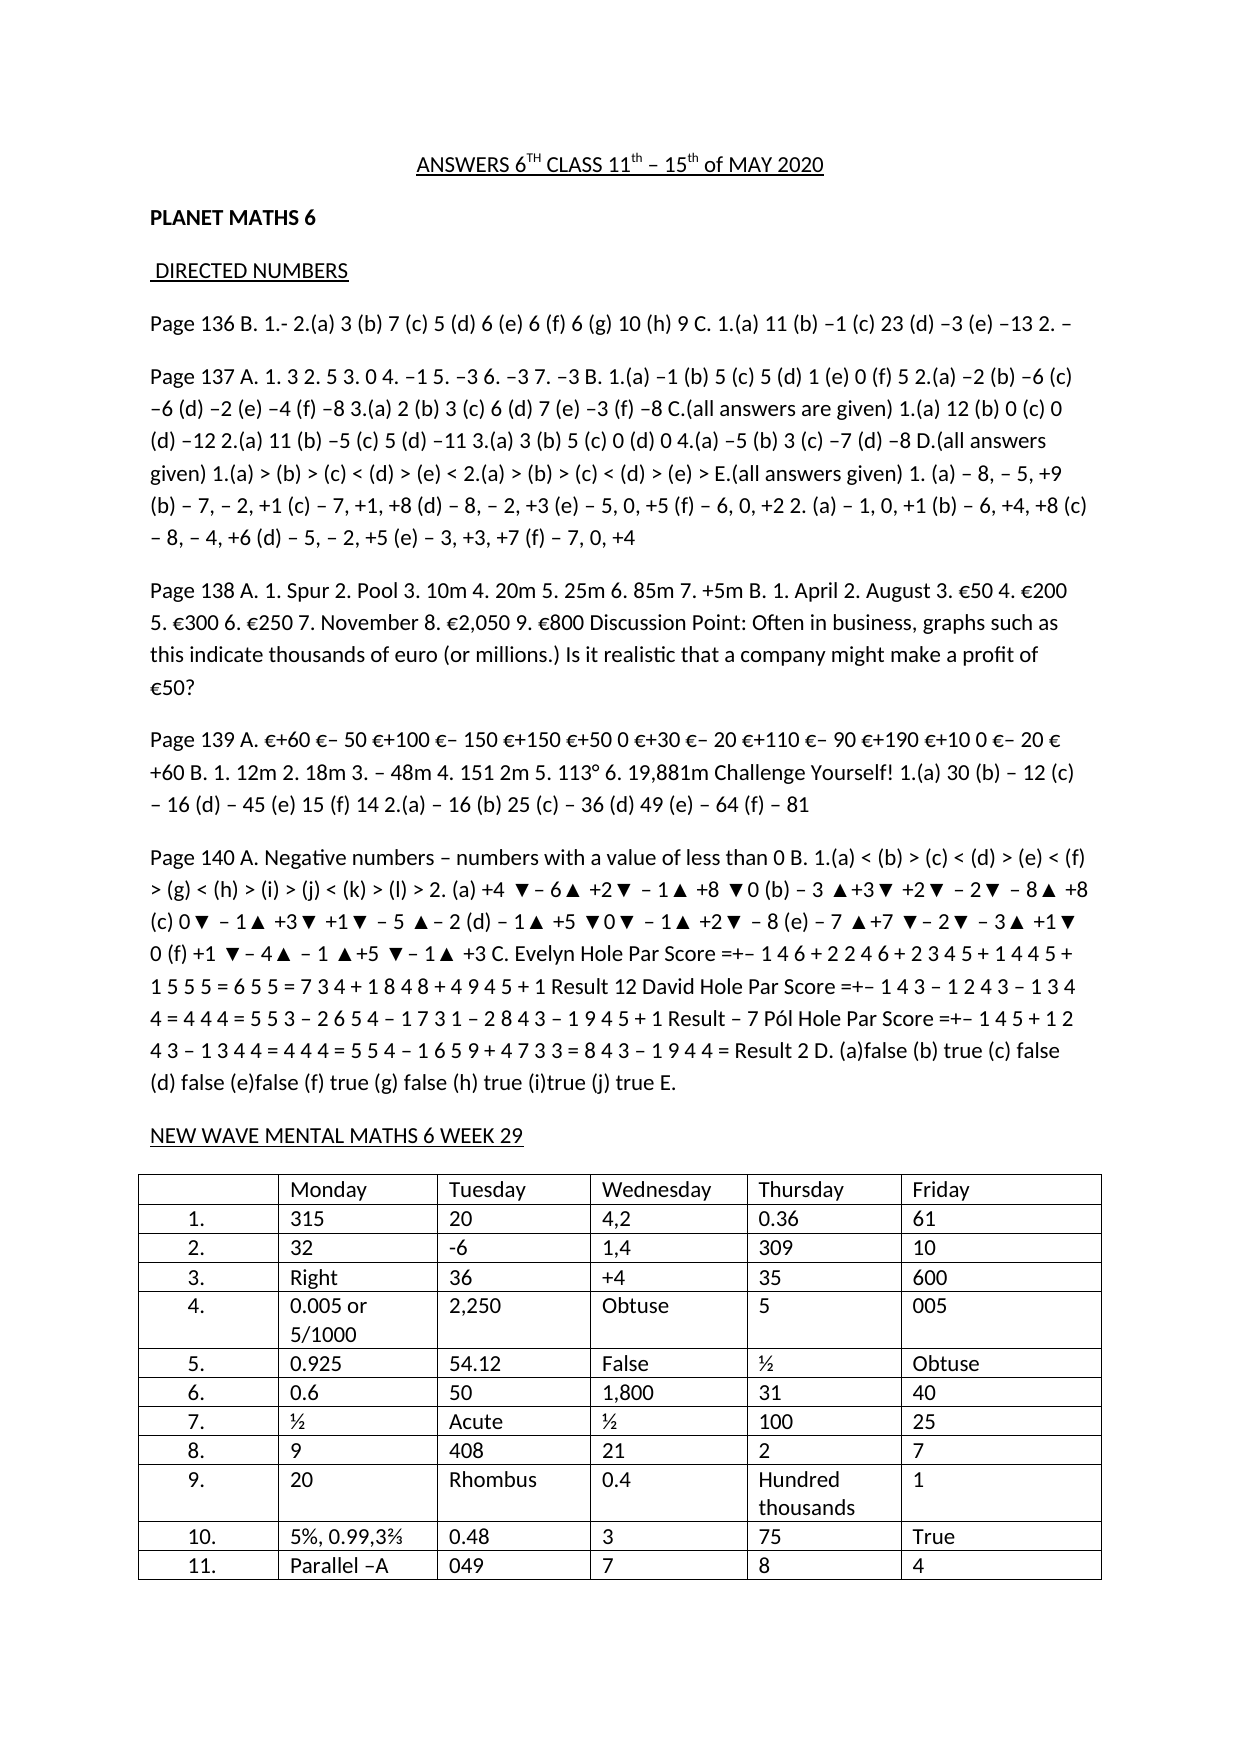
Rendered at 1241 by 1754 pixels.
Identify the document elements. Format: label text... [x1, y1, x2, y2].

table_cell 0.6 [279, 1378, 437, 1406]
table_cell 31 [748, 1378, 901, 1406]
table_cell 5%, 0.99,3⅔ [279, 1522, 437, 1550]
table_cell 1 [902, 1465, 1101, 1521]
table_cell [139, 1263, 278, 1291]
table_cell 1,4 [591, 1234, 747, 1262]
table_header Thursday [748, 1175, 901, 1203]
table_cell 54.12 [438, 1349, 590, 1377]
table_cell 309 [748, 1234, 901, 1262]
table_cell 5 [748, 1292, 901, 1348]
table_cell [139, 1551, 278, 1579]
table_cell [139, 1378, 278, 1406]
table_header Monday [279, 1175, 437, 1203]
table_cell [279, 1551, 437, 1579]
table_header Wednesday [591, 1175, 747, 1203]
table_cell 005 [902, 1292, 1101, 1348]
table_cell False [591, 1349, 747, 1377]
table_cell True [902, 1522, 1101, 1550]
table_cell ½ [279, 1407, 437, 1435]
table_cell 2,250 [438, 1292, 590, 1348]
table_header Tuesday [438, 1175, 590, 1203]
table_cell 10 [902, 1234, 1101, 1262]
table_cell 408 [438, 1436, 590, 1464]
table_cell 4 [902, 1551, 1101, 1579]
table_cell 20 [279, 1465, 437, 1521]
table_cell 61 [902, 1205, 1101, 1232]
table_cell 21 [591, 1436, 747, 1464]
table_header Friday [902, 1175, 1101, 1203]
text DIRECTED NUMBERS [150, 256, 1090, 284]
table_header [139, 1175, 278, 1203]
table_cell 0.48 [438, 1522, 590, 1550]
table_cell 0.005 or 5/1000 [279, 1292, 437, 1348]
table_cell Right [279, 1263, 437, 1291]
table_cell 0.4 [591, 1465, 747, 1521]
table_cell 75 [748, 1522, 901, 1550]
text PLANET MATHS 6 [150, 203, 1090, 231]
table_cell 40 [902, 1378, 1101, 1406]
table_cell 2 [748, 1436, 901, 1464]
table_cell [139, 1292, 278, 1348]
table_cell [139, 1234, 278, 1262]
table_cell Acute [438, 1407, 590, 1435]
table_cell 35 [748, 1263, 901, 1291]
table_cell 600 [902, 1263, 1101, 1291]
table_cell 049 [438, 1551, 590, 1579]
table_cell 315 [279, 1205, 437, 1232]
text Page 138 A. 1. Spur 2. Pool 3. 10m 4. 20m 5. 25m 6. 85m 7. +5m B. 1. April 2. August 3. €50 4. €200 5. €300 6. €250 7. November 8. €2,050 9. €800 Discussion Point: Often in business, graphs such as this indicate thousands of euro (or millions.) Is it realistic that a company might make a profit of €50? [150, 576, 1090, 701]
table_cell ½ [748, 1349, 901, 1377]
table_cell [139, 1349, 278, 1377]
table_cell 8 [748, 1551, 901, 1579]
text Page 140 A. Negative numbers – numbers with a value of less than 0 B. 1.(a) < (b) > (c) < (d) > (e) < (f) > (g) < (h) > (i) > (j) < (k) > (l) > 2. (a) +4 ▼– 6▲ +2▼ – 1▲ +8 ▼0 (b) – 3 ▲+3▼ +2▼ – 2▼ – 8▲ +8 (c) 0▼ – 1▲ +3▼ +1▼ – 5 ▲– 2 (d) – 1▲ +5 ▼0▼ – 1▲ +2▼ – 8 (e) – 7 ▲+7 ▼– 2▼ – 3▲ +1▼ 0 (f) +1 ▼– 4▲ – 1 ▲+5 ▼– 1▲ +3 C. Evelyn Hole Par Score =+– 1 4 6 + 2 2 4 6 + 2 3 4 5 + 1 4 4 5 + 1 5 5 5 = 6 5 5 = 7 3 4 + 1 8 4 8 + 4 9 4 5 + 1 Result 12 David Hole Par Score =+– 1 4 3 – 1 2 4 3 – 1 3 4 4 = 4 4 4 = 5 5 3 – 2 6 5 4 – 1 7 3 1 – 2 8 4 3 – 1 9 4 5 + 1 Result – 7 Pól Hole Par Score =+– 1 4 5 + 1 2 4 3 – 1 3 4 4 = 4 4 4 = 5 5 4 – 1 6 5 9 + 4 7 3 3 = 8 4 3 – 1 9 4 4 = Result 2 D. (a)false (b) true (c) false (d) false (e)false (f) true (g) false (h) true (i)true (j) true E. [150, 843, 1090, 1096]
table_cell -6 [438, 1234, 590, 1262]
table_cell 25 [902, 1407, 1101, 1435]
table_cell Obtuse [902, 1349, 1101, 1377]
table_cell 0.925 [279, 1349, 437, 1377]
table_cell Hundred thousands [748, 1465, 901, 1521]
table_cell 9 [279, 1436, 437, 1464]
table_cell 32 [279, 1234, 437, 1262]
table_cell [139, 1465, 278, 1521]
table_cell 7 [902, 1436, 1101, 1464]
table_cell 100 [748, 1407, 901, 1435]
table_cell 50 [438, 1378, 590, 1406]
table_cell 20 [438, 1205, 590, 1232]
table_cell 3 [591, 1522, 747, 1550]
table_cell 1,800 [591, 1378, 747, 1406]
text Page 137 A. 1. 3 2. 5 3. 0 4. –1 5. –3 6. –3 7. –3 B. 1.(a) –1 (b) 5 (c) 5 (d) 1 (e) 0 (f) 5 2.(a) –2 (b) –6 (c) –6 (d) –2 (e) –4 (f) –8 3.(a) 2 (b) 3 (c) 6 (d) 7 (e) –3 (f) –8 C.(all answers are given) 1.(a) 12 (b) 0 (c) 0 (d) –12 2.(a) 11 (b) –5 (c) 5 (d) –11 3.(a) 3 (b) 5 (c) 0 (d) 0 4.(a) –5 (b) 3 (c) –7 (d) –8 D.(all answers given) 1.(a) > (b) > (c) < (d) > (e) < 2.(a) > (b) > (c) < (d) > (e) > E.(all answers given) 1. (a) – 8, – 5, +9 (b) – 7, – 2, +1 (c) – 7, +1, +8 (d) – 8, – 2, +3 (e) – 5, 0, +5 (f) – 6, 0, +2 2. (a) – 1, 0, +1 (b) – 6, +4, +8 (c) – 8, – 4, +6 (d) – 5, – 2, +5 (e) – 3, +3, +7 (f) – 7, 0, +4 [150, 362, 1090, 551]
text Page 139 A. €+60 €– 50 €+100 €– 150 €+150 €+50 0 €+30 €– 20 €+110 €– 90 €+190 €+10 0 €– 20 €+60 B. 1. 12m 2. 18m 3. – 48m 4. 151 2m 5. 113° 6. 19,881m Challenge Yourself! 1.(a) 30 (b) – 12 (c) – 16 (d) – 45 (e) 15 (f) 14 2.(a) – 16 (b) 25 (c) – 36 (d) 49 (e) – 64 (f) – 81 [150, 726, 1090, 818]
table_cell 4,2 [591, 1205, 747, 1232]
table_cell 0.36 [748, 1205, 901, 1232]
table_cell +4 [591, 1263, 747, 1291]
table_cell 7 [591, 1551, 747, 1579]
table_cell [139, 1407, 278, 1435]
table_cell [139, 1205, 278, 1232]
text ANSWERS 6TH CLASS 11th – 15th of MAY 2020 [150, 150, 1090, 178]
table_cell Rhombus [438, 1465, 590, 1521]
table_cell Obtuse [591, 1292, 747, 1348]
table_cell ½ [591, 1407, 747, 1435]
table_cell [139, 1436, 278, 1464]
text NEW WAVE MENTAL MATHS 6 WEEK 29 [150, 1121, 1090, 1149]
text Page 136 B. 1.- 2.(a) 3 (b) 7 (c) 5 (d) 6 (e) 6 (f) 6 (g) 10 (h) 9 C. 1.(a) 11 (b) –1 (c) 23 (d) –3 (e) –13 2. – [150, 309, 1090, 337]
table_cell 36 [438, 1263, 590, 1291]
table_cell [139, 1522, 278, 1550]
